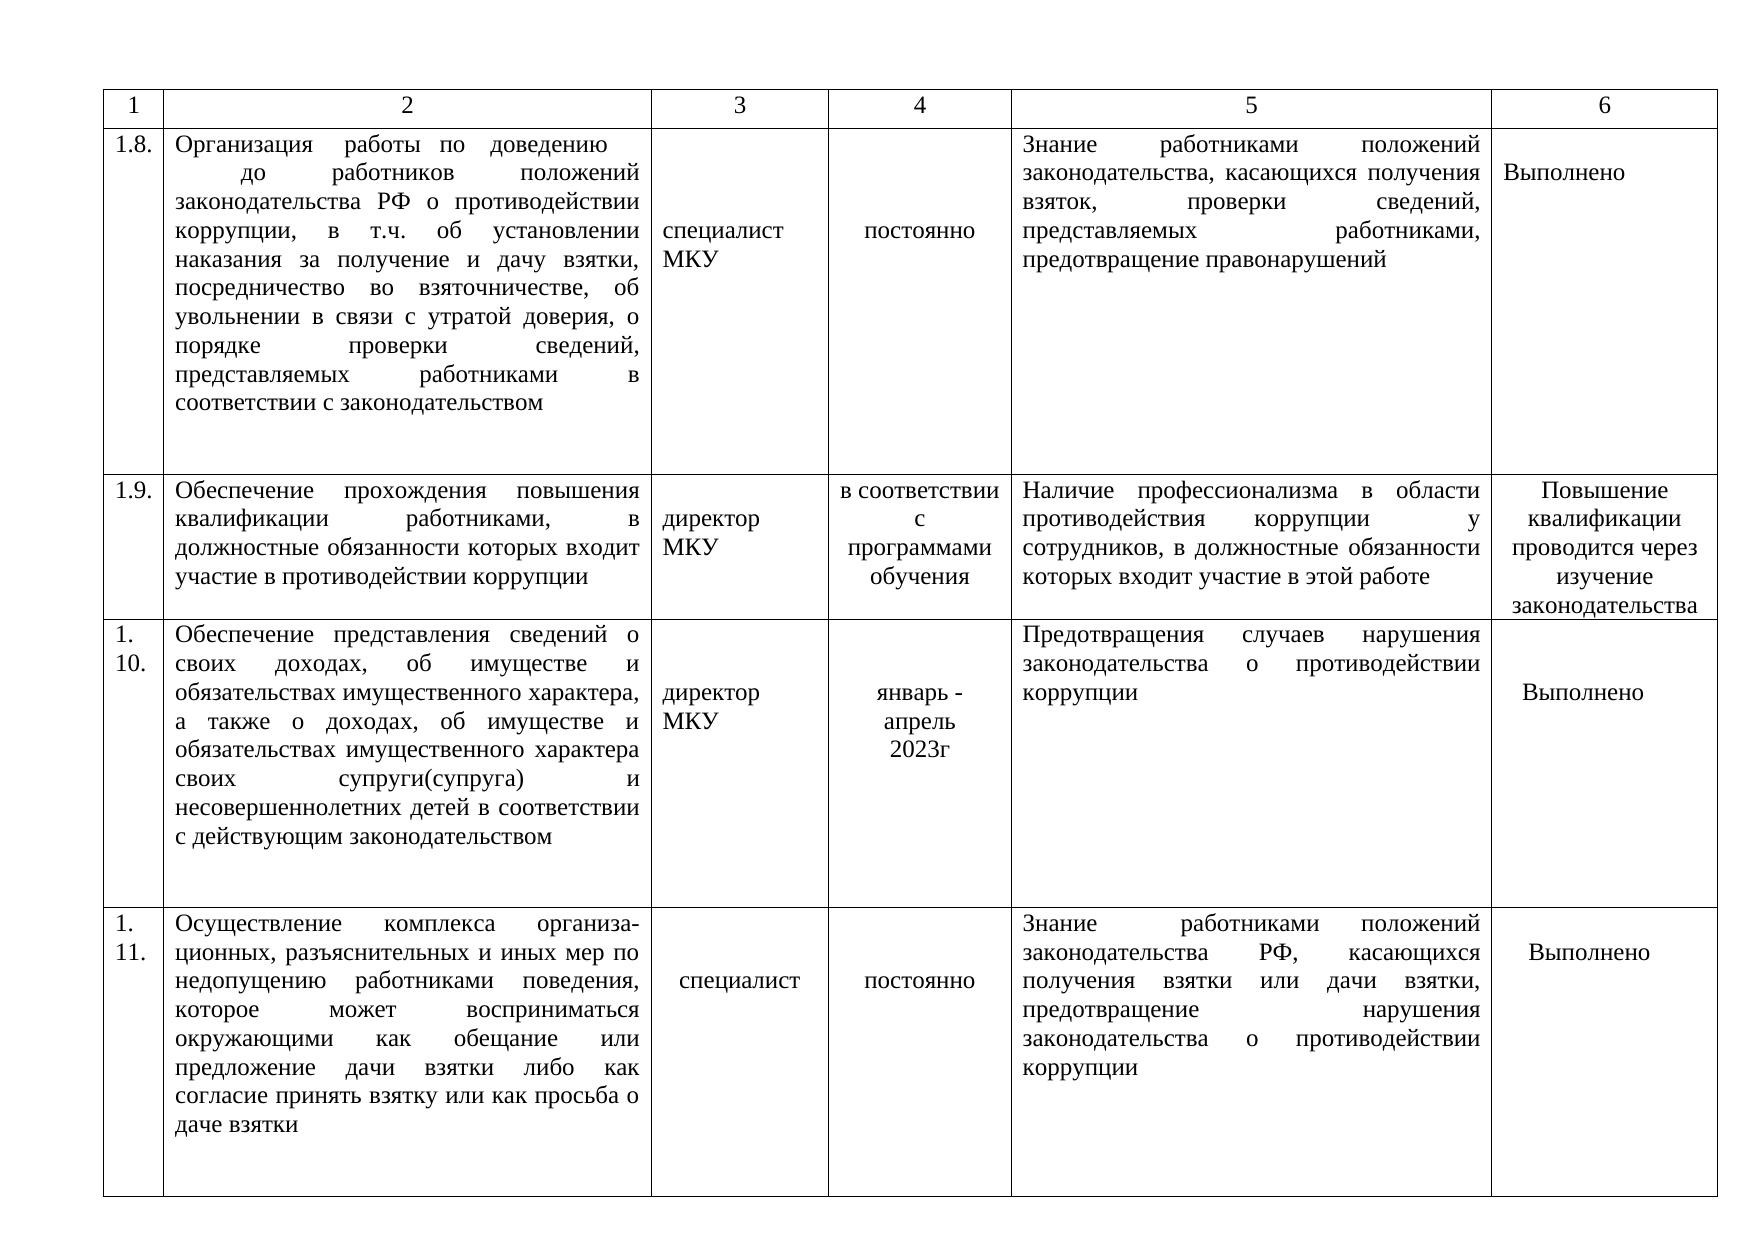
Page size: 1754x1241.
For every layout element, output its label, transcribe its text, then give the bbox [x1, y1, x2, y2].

table_cell Выполнено [1492, 908, 1717, 1196]
table_cell 1 [104, 90, 163, 128]
table_cell постоянно [829, 129, 1011, 474]
table_cell январь - апрель 2023г [829, 620, 1011, 907]
table_cell Осуществление комплекса организа-ционных, разъяснительных и иных мер по недопущению работниками поведения, которое может восприниматься окружающими как обещание или предложение дачи взятки либо как согласие принять взятку или как просьба о даче взятки [164, 908, 651, 1196]
table_cell специалист МКУ [652, 129, 828, 474]
table_cell 1.8. [104, 129, 163, 474]
table_cell Предотвращения случаев нарушения законодательства о противодействии коррупции [1012, 620, 1491, 907]
table_cell 2 [164, 90, 651, 128]
table_cell Повышение квалификации проводится через изучение законодательства [1492, 475, 1717, 618]
table_cell 4 [829, 90, 1011, 128]
table_cell Организация работы по доведению до работников положений законодательства РФ о противодействии коррупции, в т.ч. об установлении наказания за получение и дачу взятки, посредничество во взяточничестве, об увольнении в связи с утратой доверия, о порядке проверки сведений, представляемых работниками в соответствии с законодательством [164, 129, 651, 474]
table_cell Наличие профессионализма в области противодействия коррупции у сотрудников, в должностные обязанности которых входит участие в этой работе [1012, 475, 1491, 618]
table_cell 6 [1492, 90, 1717, 128]
table_cell Выполнено [1492, 620, 1717, 907]
table_cell в соответствии с программами обучения [829, 475, 1011, 618]
table_cell 1.9. [104, 475, 163, 618]
table_cell 5 [1012, 90, 1491, 128]
table_cell директор МКУ [652, 620, 828, 907]
table_cell директор МКУ [652, 475, 828, 618]
table_cell 1. 11. [104, 908, 163, 1196]
table_cell 3 [652, 90, 828, 128]
table_cell Знание работниками положений законодательства РФ, касающихся получения взятки или дачи взятки, предотвращение нарушения законодательства о противодействии коррупции [1012, 908, 1491, 1196]
table_cell Обеспечение представления сведений о своих доходах, об имуществе и обязательствах имущественного характера, а также о доходах, об имуществе и обязательствах имущественного характера своих супруги(супруга) и несовершеннолетних детей в соответствии с действующим законодательством [164, 620, 651, 907]
table_cell постоянно [829, 908, 1011, 1196]
table_cell Знание работниками положений законодательства, касающихся получения взяток, проверки сведений, представляемых работниками, предотвращение правонарушений [1012, 129, 1491, 474]
table_cell Обеспечение прохождения повышения квалификации работниками, в должностные обязанности которых входит участие в противодействии коррупции [164, 475, 651, 618]
table_cell Выполнено [1492, 129, 1717, 474]
table_cell 1. 10. [104, 620, 163, 907]
table_cell специалист [652, 908, 828, 1196]
